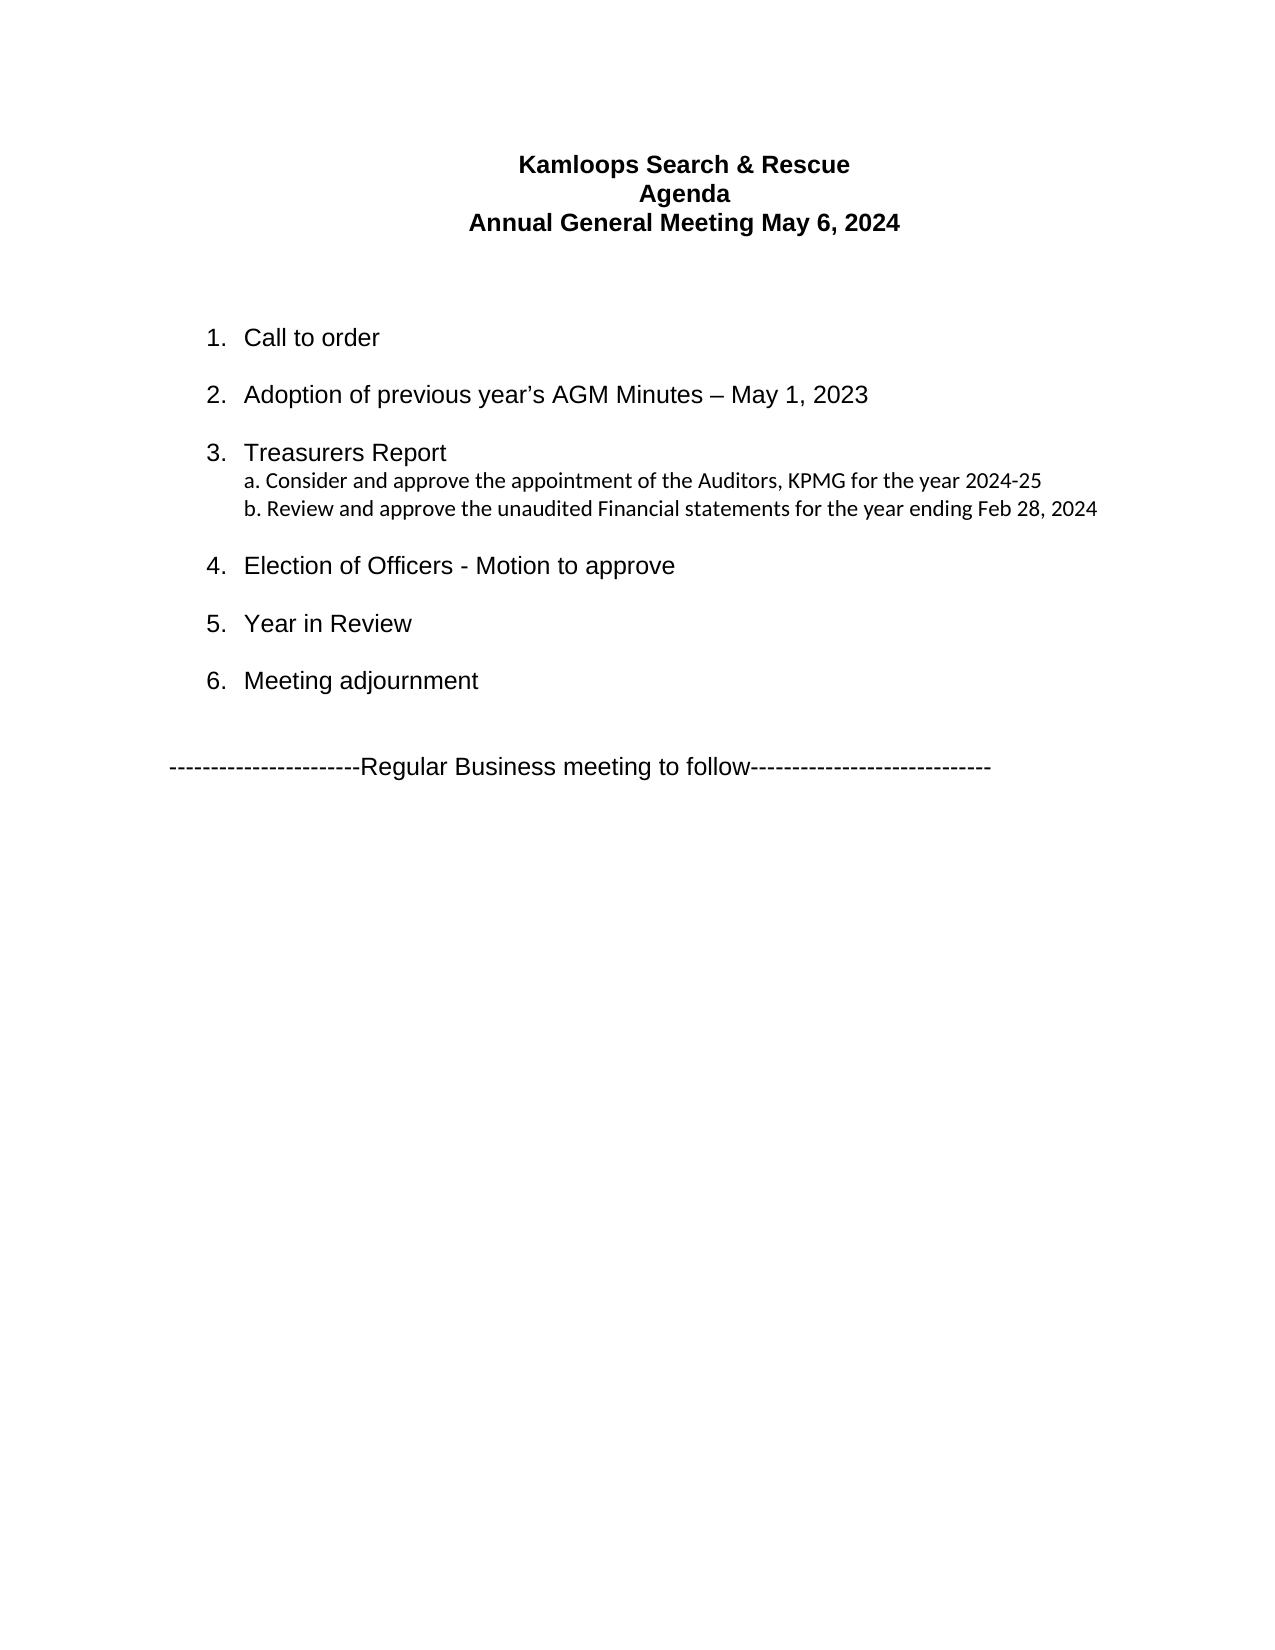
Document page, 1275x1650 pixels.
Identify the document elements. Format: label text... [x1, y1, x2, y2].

list Treasurers Report [206, 437, 1200, 466]
list Adoption of previous year’s AGM Minutes – May 1, 2023 [206, 380, 1200, 409]
list Election of Officers - Motion to approve [206, 551, 1200, 580]
list b. Review and approve the unaudited Financial statements for the year ending Feb 28, 2024 [244, 494, 1200, 522]
list Call to order [206, 322, 1200, 351]
text a. Consider and approve the appointment of the Auditors, KPMG for the year 2024-25 [244, 466, 1200, 494]
text Agenda [169, 179, 1200, 207]
list Year in Review [206, 608, 1200, 637]
text -----------------------Regular Business meeting to follow----------------------------- [169, 752, 1200, 781]
text Annual General Meeting May 6, 2024 [169, 207, 1200, 236]
list Meeting adjournment [206, 666, 1200, 695]
text Kamloops Search & Rescue [169, 150, 1200, 179]
